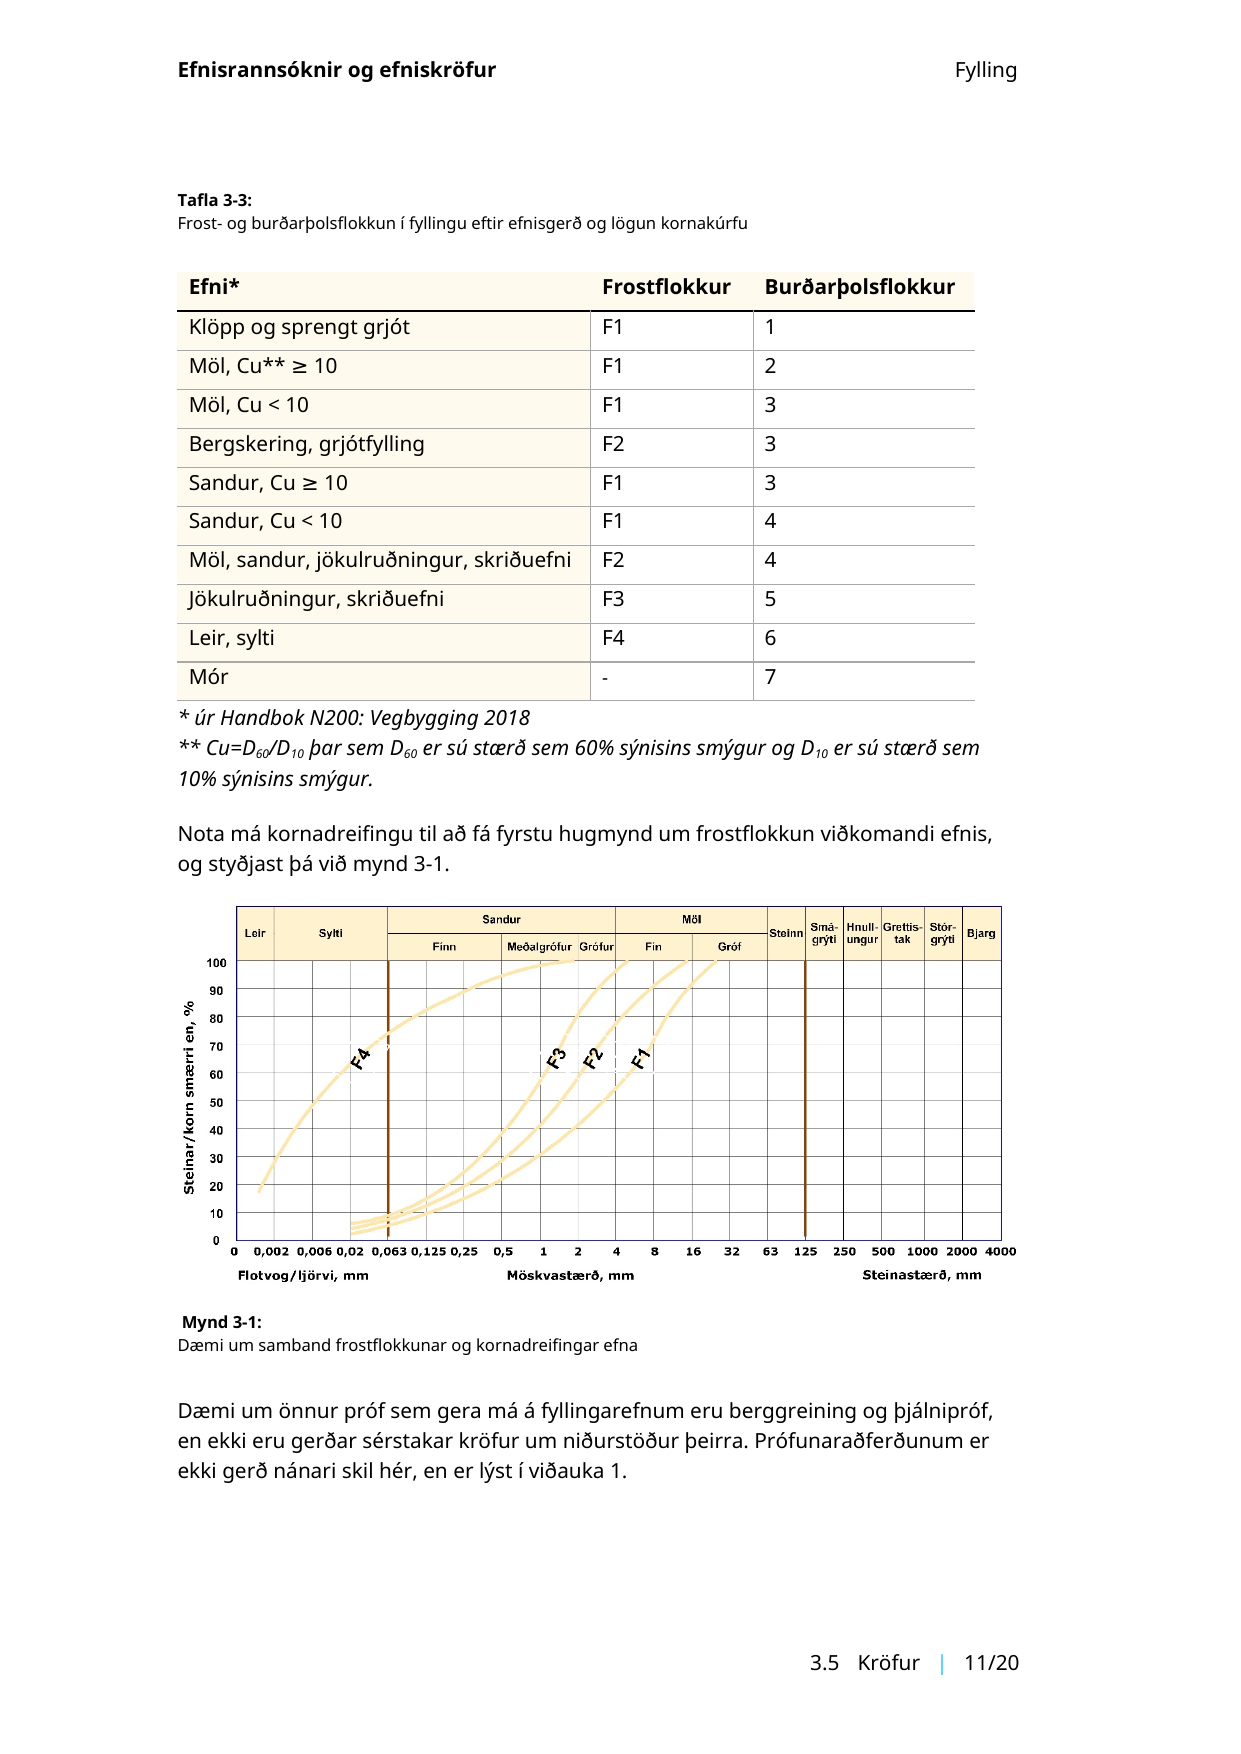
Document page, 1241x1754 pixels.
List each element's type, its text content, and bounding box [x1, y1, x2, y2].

table_cell F1 [591, 351, 753, 389]
table_cell 1 [754, 312, 974, 350]
table_cell 3 [754, 390, 974, 428]
table_cell F3 [591, 585, 753, 622]
text * úr Handbok N200: Vegbygging 2018 [177, 701, 1019, 732]
table_cell F1 [591, 312, 753, 350]
table_cell - [591, 663, 753, 700]
table_cell 4 [754, 546, 974, 583]
table_cell F1 [591, 468, 753, 506]
table_cell 6 [754, 624, 974, 661]
table_cell Klöpp og sprengt grjót [177, 312, 590, 350]
table_cell 5 [754, 585, 974, 622]
text ** Cu=D60/D10 þar sem D60 er sú stærð sem 60% sýnisins smýgur og D10 er sú stærð sem 10% sýnisins smýgur. [177, 732, 1019, 792]
text Mynd 3-1: Dæmi um samband frostflokkunar og kornadreifingar efna [177, 1311, 1019, 1356]
table_cell F4 [591, 624, 753, 661]
text Nota má kornadreifingu til að fá fyrstu hugmynd um frostflokkun viðkomandi efnis, og styðjast þá við mynd 3-1. [177, 817, 1019, 877]
table_cell 2 [754, 351, 974, 389]
table_header Efni* [177, 272, 591, 310]
table_header Frostflokkur [591, 272, 753, 310]
table_cell Sandur, Cu < 10 [177, 507, 590, 544]
table_cell Möl, Cu** ≥ 10 [177, 351, 590, 389]
text Dæmi um önnur próf sem gera má á fyllingarefnum eru berggreining og þjálnipróf, en ekki eru gerðar sérstakar kröfur um niðurstöður þeirra. Prófunaraðferðunum er ekki gerð nánari skil hér, en er lýst í viðauka 1. [177, 1394, 1019, 1484]
table_header Burðarþolsflokkur [753, 272, 974, 310]
table_cell Jökulruðningur, skriðuefni [177, 585, 590, 622]
picture [177, 902, 1019, 1286]
table_cell F2 [591, 429, 753, 467]
table_cell F1 [591, 390, 753, 428]
table_cell Möl, Cu < 10 [177, 390, 590, 428]
table_cell 7 [754, 663, 974, 700]
table_cell F2 [591, 546, 753, 583]
table_cell Bergskering, grjótfylling [177, 429, 590, 467]
table_cell 3 [754, 468, 974, 506]
table_cell Sandur, Cu ≥ 10 [177, 468, 590, 506]
table_cell Leir, sylti [177, 624, 590, 661]
table_cell 3 [754, 429, 974, 467]
table_cell 4 [754, 507, 974, 544]
table_cell Möl, sandur, jökulruðningur, skriðuefni [177, 546, 590, 583]
text Tafla 3-3: Frost- og burðarþolsflokkun í fyllingu eftir efnisgerð og lögun kornakúrfu [177, 189, 1019, 234]
table_cell F1 [591, 507, 753, 544]
table_cell Mór [177, 663, 590, 700]
